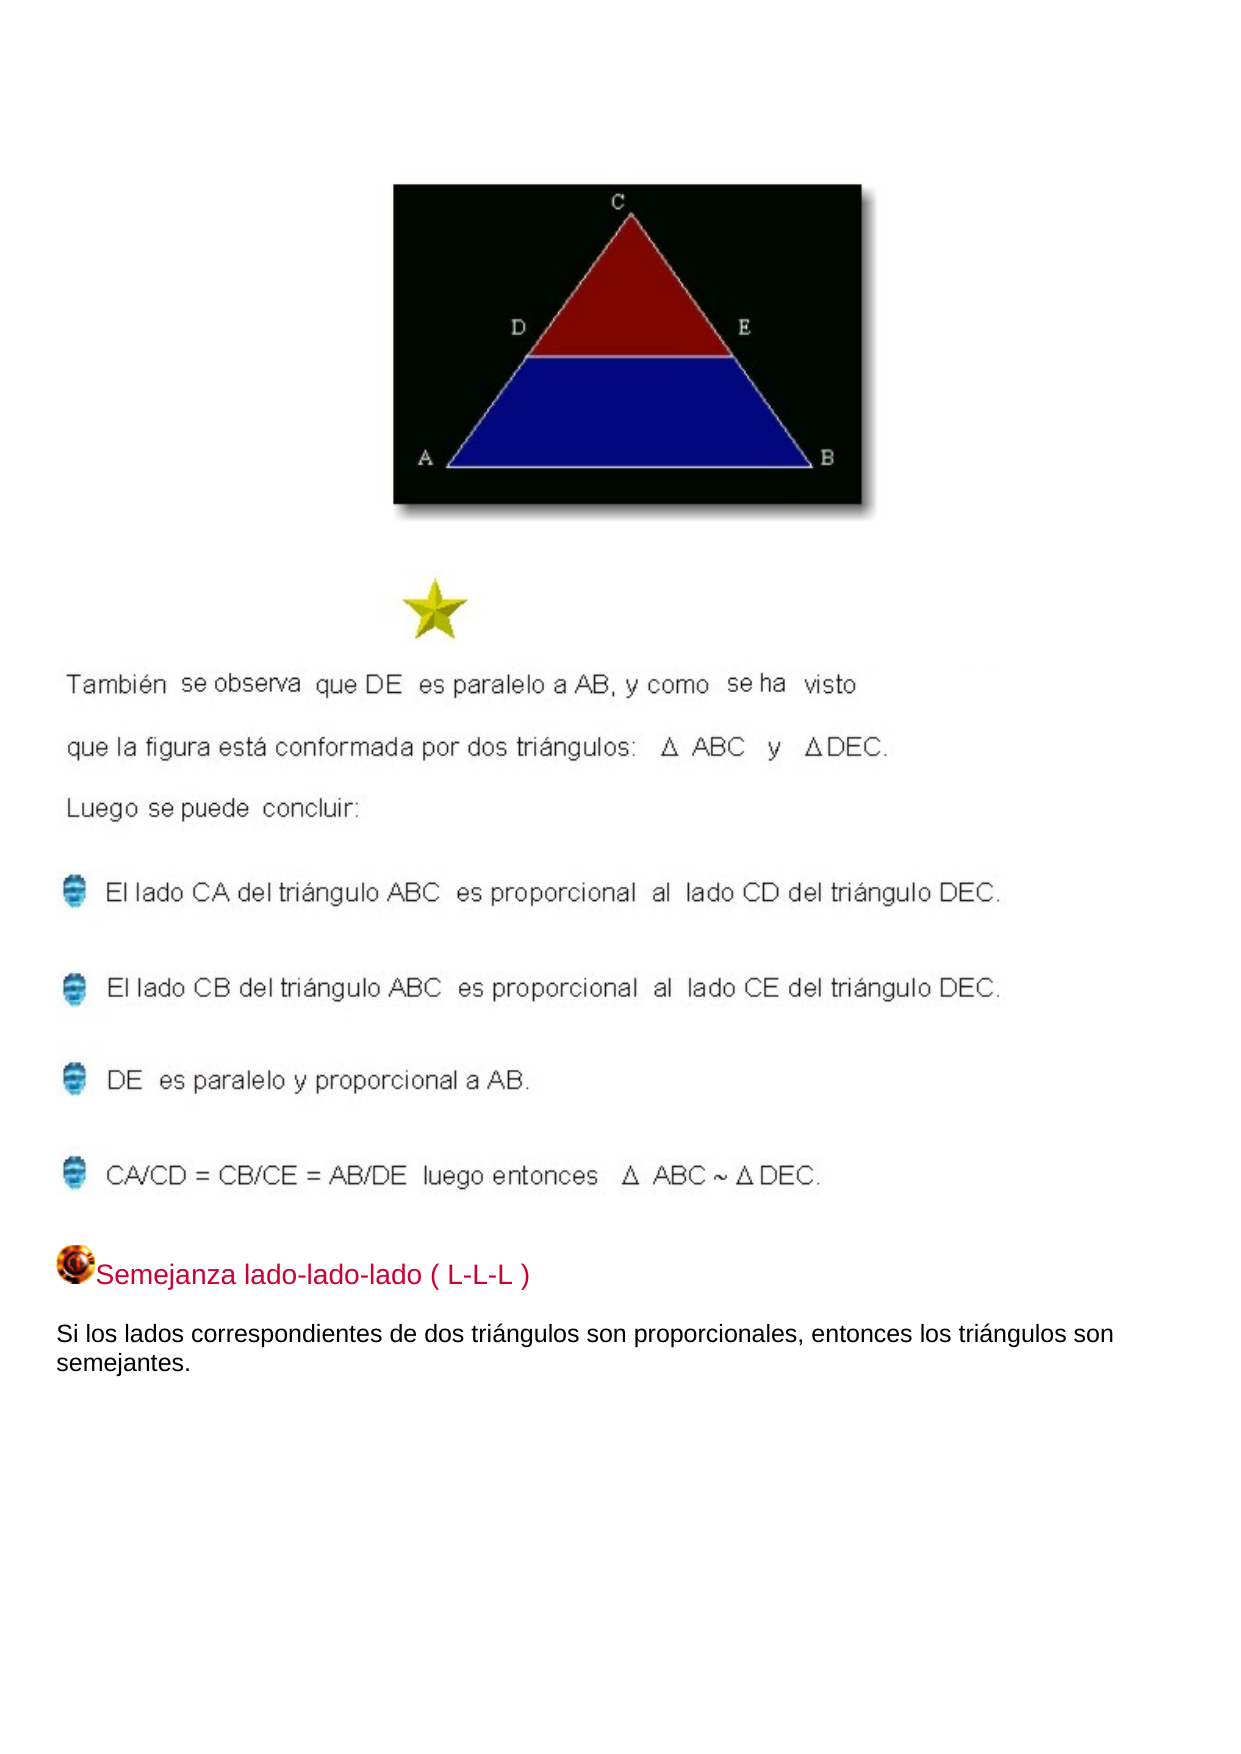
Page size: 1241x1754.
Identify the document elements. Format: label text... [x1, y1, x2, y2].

picture [356, 147, 901, 542]
text Semejanza lado-lado-lado ( L-L-L ) [56, 1245, 1200, 1290]
text Si los lados correspondientes de dos triángulos son proporcionales, entonces los triángulos son semejantes. [56, 1319, 1200, 1377]
picture [56, 570, 1007, 1216]
picture [56, 1245, 96, 1284]
